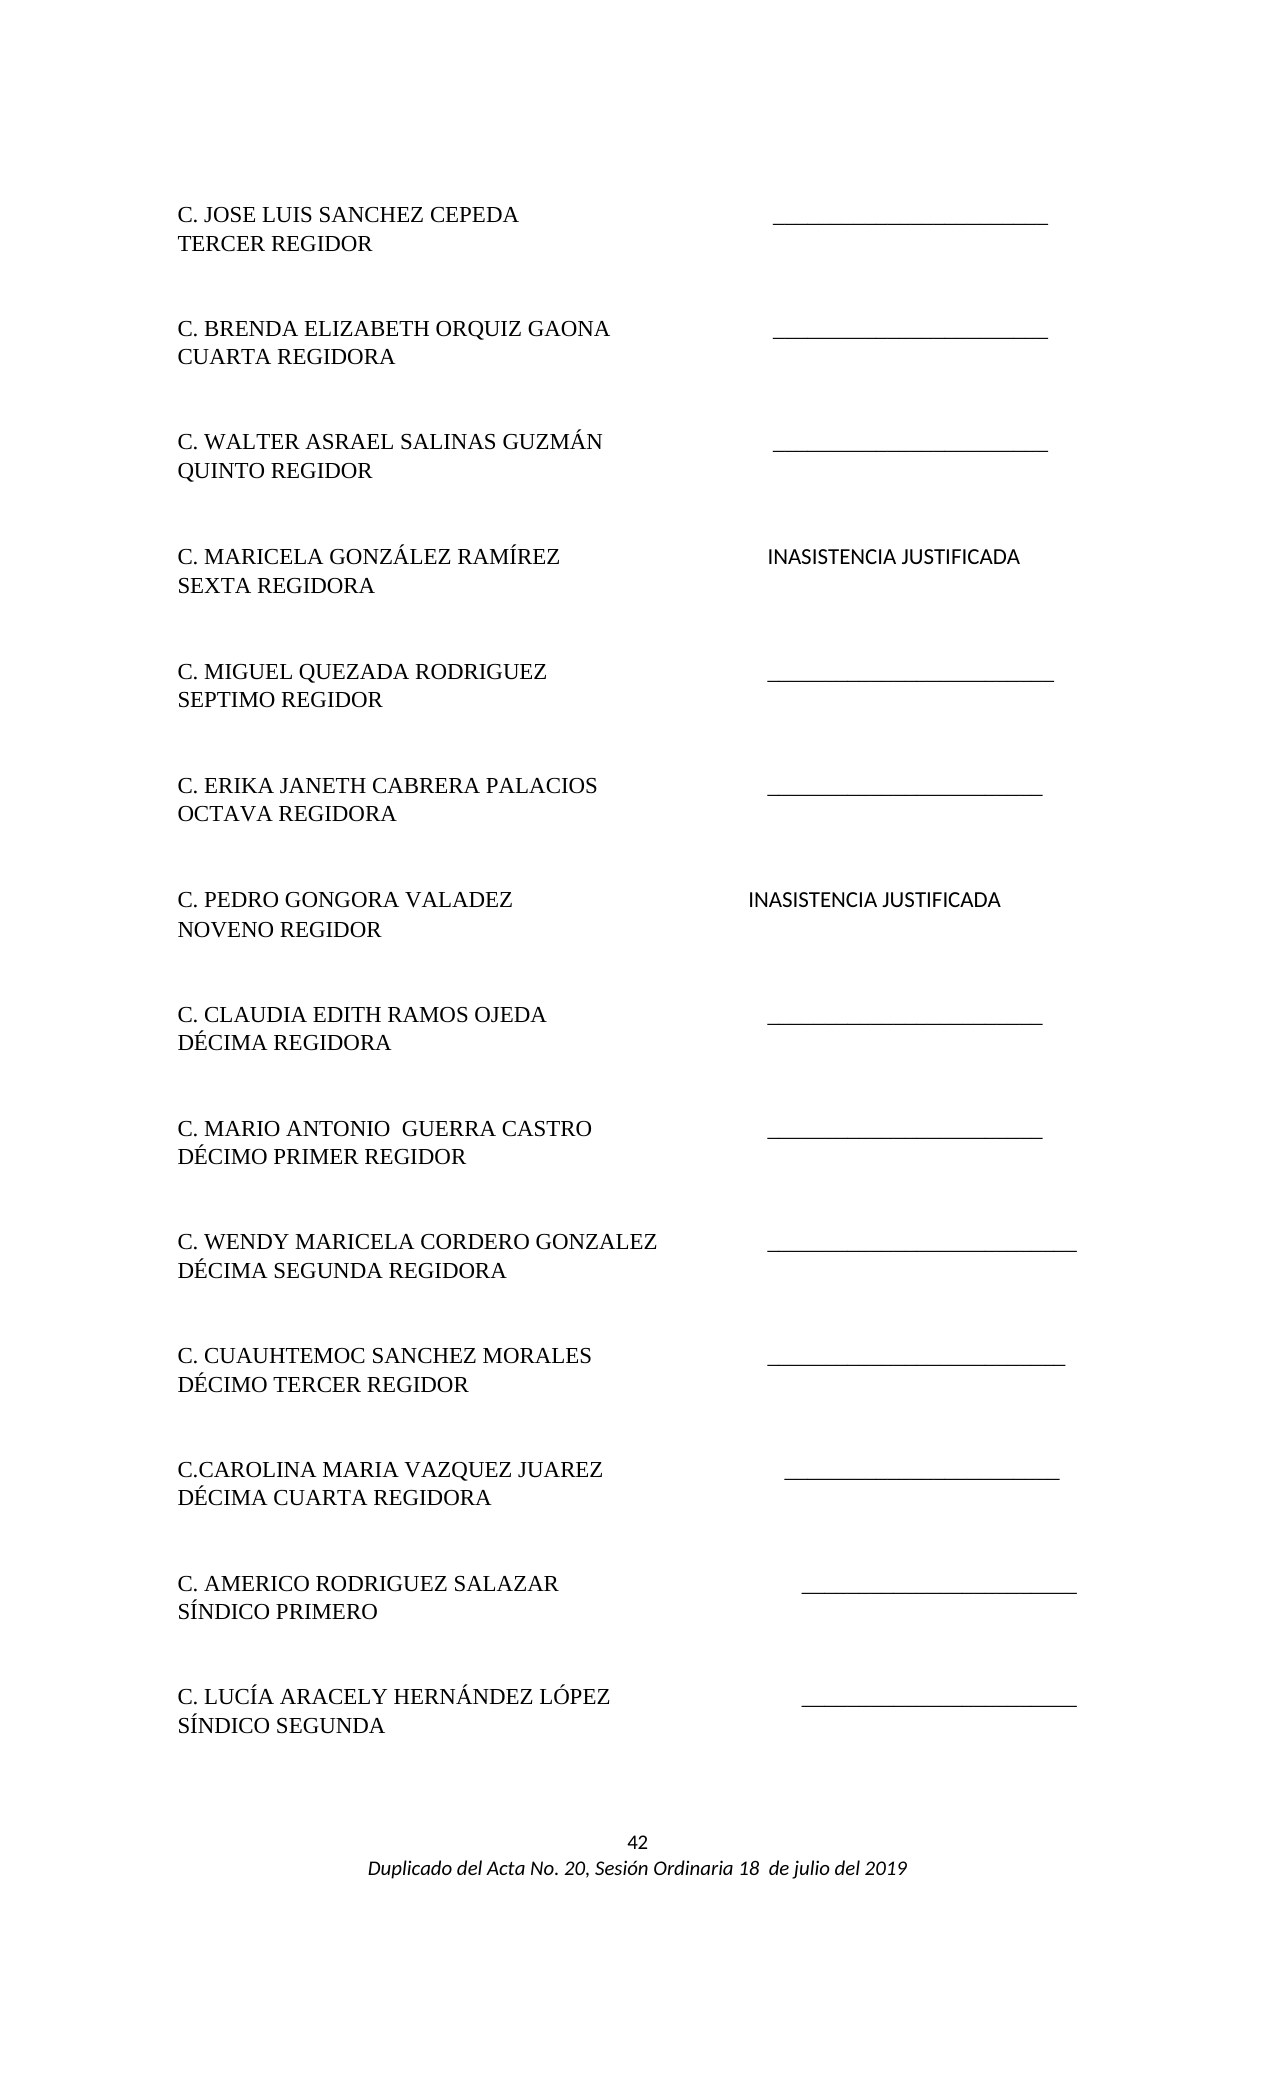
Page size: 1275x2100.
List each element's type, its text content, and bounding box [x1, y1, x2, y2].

text C. WALTER ASRAEL SALINAS GUZMÁN ________________________ [177, 429, 1098, 455]
text C. PEDRO GONGORA VALADEZ INASISTENCIA JUSTIFICADA [177, 885, 1098, 913]
text SÍNDICO PRIMERO [177, 1598, 1098, 1624]
text DÉCIMA REGIDORA [177, 1029, 1098, 1056]
text SEPTIMO REGIDOR [177, 686, 1098, 713]
text DÉCIMA SEGUNDA REGIDORA [177, 1257, 1098, 1283]
text OCTAVA REGIDORA [177, 800, 1098, 826]
text C. MARIO ANTONIO GUERRA CASTRO ________________________ [177, 1115, 1098, 1141]
text C. CLAUDIA EDITH RAMOS OJEDA ________________________ [177, 1001, 1098, 1027]
text TERCER REGIDOR [177, 229, 1098, 256]
text CUARTA REGIDORA [177, 343, 1098, 370]
text C. MIGUEL QUEZADA RODRIGUEZ _________________________ [177, 658, 1098, 684]
text C. WENDY MARICELA CORDERO GONZALEZ ___________________________ [177, 1228, 1098, 1255]
text C. MARICELA GONZÁLEZ RAMÍREZ INASISTENCIA JUSTIFICADA [177, 542, 1098, 570]
text C. LUCÍA ARACELY HERNÁNDEZ LÓPEZ ________________________ [177, 1683, 1098, 1710]
text QUINTO REGIDOR [177, 457, 1098, 483]
text C.CAROLINA MARIA VAZQUEZ JUAREZ ________________________ [177, 1456, 1098, 1482]
text C. JOSE LUIS SANCHEZ CEPEDA ________________________ [177, 201, 1098, 227]
text DÉCIMO TERCER REGIDOR [177, 1371, 1098, 1397]
text C. ERIKA JANETH CABRERA PALACIOS ________________________ [177, 772, 1098, 798]
text C. CUAUHTEMOC SANCHEZ MORALES __________________________ [177, 1342, 1098, 1368]
text NOVENO REGIDOR [177, 916, 1098, 942]
text DÉCIMO PRIMER REGIDOR [177, 1143, 1098, 1169]
text C. BRENDA ELIZABETH ORQUIZ GAONA ________________________ [177, 315, 1098, 341]
text SÍNDICO SEGUNDA [177, 1712, 1098, 1738]
text C. AMERICO RODRIGUEZ SALAZAR ________________________ [177, 1570, 1098, 1596]
text DÉCIMA CUARTA REGIDORA [177, 1484, 1098, 1511]
text SEXTA REGIDORA [177, 573, 1098, 599]
